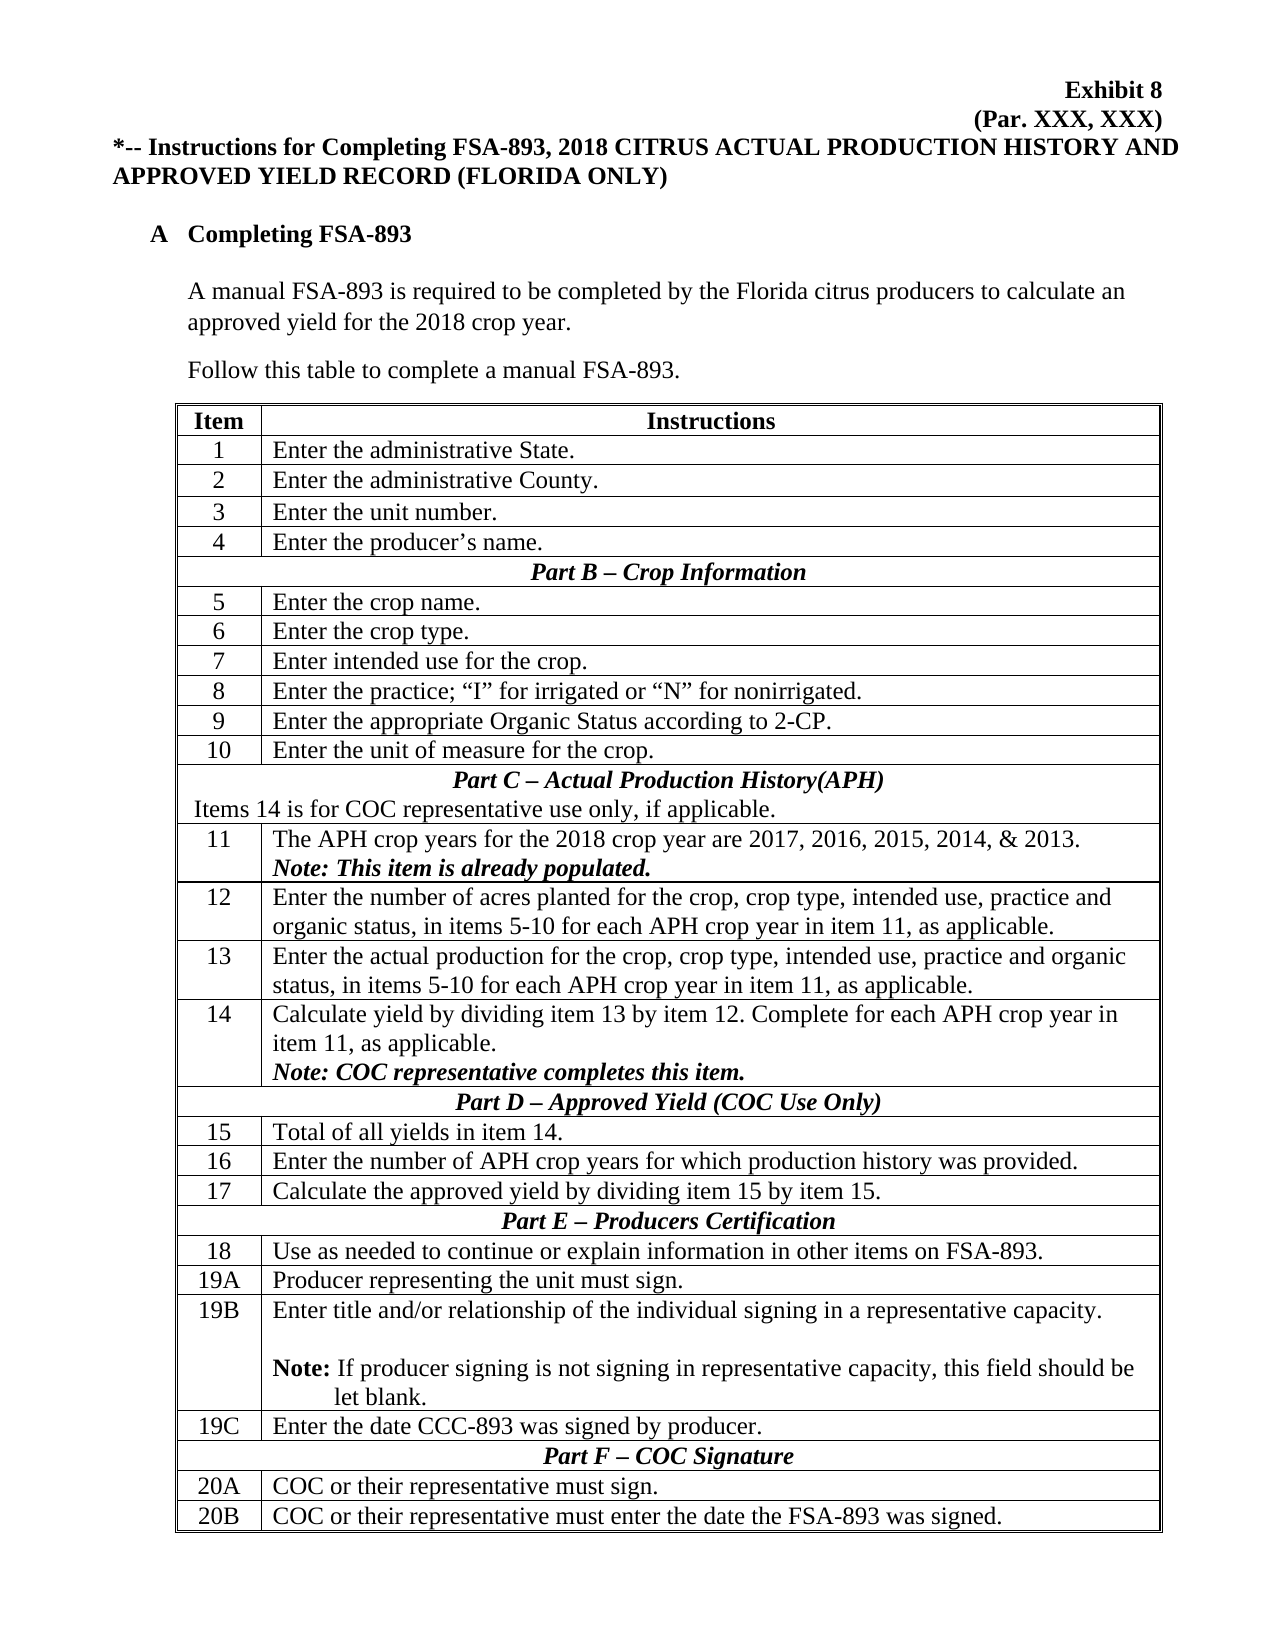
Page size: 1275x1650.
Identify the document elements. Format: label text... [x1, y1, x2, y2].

table_cell 7 [178, 646, 261, 675]
table_cell Part F – COC Signature [178, 1441, 1159, 1470]
table_cell Part D – Approved Yield (COC Use Only) [178, 1087, 1159, 1116]
table_cell 2 [178, 465, 261, 496]
table_cell Enter the administrative County. [262, 465, 1159, 496]
table_cell Enter the practice; “I” for irrigated or “N” for nonirrigated. [262, 676, 1159, 705]
table_cell 16 [178, 1146, 261, 1175]
table_cell 1 [178, 436, 261, 464]
table_cell 20B [178, 1501, 261, 1529]
table_cell COC or their representative must enter the date the FSA-893 was signed. [262, 1501, 1159, 1529]
table_cell Producer representing the unit must sign. [262, 1266, 1159, 1294]
text Follow this table to complete a manual FSA-893. [187, 355, 1162, 384]
table_cell Enter the producer’s name. [262, 527, 1159, 556]
table_cell Enter the administrative State. [262, 436, 1159, 464]
table_cell Enter the actual production for the crop, crop type, intended use, practice and organic status, in items 5-10 for each APH crop year in item 11, as applicable. [262, 941, 1159, 998]
table_cell Total of all yields in item 14. [262, 1117, 1159, 1145]
table_cell Part E – Producers Certification [178, 1206, 1159, 1235]
table_cell 20A [178, 1471, 261, 1500]
table_cell 9 [178, 706, 261, 734]
table_cell The APH crop years for the 2018 crop year are 2017, 2016, 2015, 2014, & 2013. Note: This item is already populated. [262, 824, 1159, 881]
table_cell 12 [178, 883, 261, 940]
table_cell Enter the appropriate Organic Status according to 2-CP. [262, 706, 1159, 734]
table_cell 17 [178, 1176, 261, 1205]
table_header Item [178, 406, 261, 434]
table_cell 13 [178, 941, 261, 998]
table_cell 19B [178, 1295, 261, 1410]
text *-- Instructions for Completing FSA-893, 2018 CITRUS ACTUAL PRODUCTION HISTORY AND APPROVED YIELD RECORD (FLORIDA ONLY) [112, 132, 1237, 190]
table_header Instructions [262, 406, 1159, 434]
table_cell Enter the crop name. [262, 587, 1159, 615]
table_cell Enter the unit of measure for the crop. [262, 736, 1159, 764]
table_cell COC or their representative must sign. [262, 1471, 1159, 1500]
table_cell 4 [178, 527, 261, 556]
table_cell Enter intended use for the crop. [262, 646, 1159, 675]
table_cell Part B – Crop Information [178, 557, 1159, 586]
text (Par. XXX, XXX) [112, 104, 1237, 132]
table_cell Enter the date CCC-893 was signed by producer. [262, 1411, 1159, 1440]
table_cell Calculate the approved yield by dividing item 15 by item 15. [262, 1176, 1159, 1205]
table_cell Use as needed to continue or explain information in other items on FSA-893. [262, 1236, 1159, 1264]
table_cell 10 [178, 736, 261, 764]
table_cell Enter the number of APH crop years for which production history was provided. [262, 1146, 1159, 1175]
table_cell Enter the unit number. [262, 497, 1159, 526]
table_cell 19A [178, 1266, 261, 1294]
table_cell 8 [178, 676, 261, 705]
table_cell Enter title and/or relationship of the individual signing in a representative capacity. Note: If producer signing is not signing in representative capacity, this field should be let blank. [262, 1295, 1159, 1410]
text Exhibit 8 [112, 75, 1237, 104]
table_cell 18 [178, 1236, 261, 1264]
table_cell 3 [178, 497, 261, 526]
table_cell 19C [178, 1411, 261, 1440]
table_cell 6 [178, 616, 261, 645]
table_cell 15 [178, 1117, 261, 1145]
table_cell 14 [178, 1000, 261, 1086]
table_cell Enter the number of acres planted for the crop, crop type, intended use, practice and organic status, in items 5-10 for each APH crop year in item 11, as applicable. [262, 883, 1159, 940]
text A manual FSA-893 is required to be completed by the Florida citrus producers to calculate an approved yield for the 2018 crop year. [187, 276, 1162, 336]
table_cell 5 [178, 587, 261, 615]
table_cell Enter the crop type. [262, 616, 1159, 645]
table_cell Part C – Actual Production History(APH) Items 14 is for COC representative use only, if applicable. [178, 765, 1159, 823]
table_cell 11 [178, 824, 261, 881]
text A Completing FSA-893 [112, 219, 1237, 247]
table_cell Calculate yield by dividing item 13 by item 12. Complete for each APH crop year in item 11, as applicable. Note: COC representative completes this item. [262, 1000, 1159, 1086]
